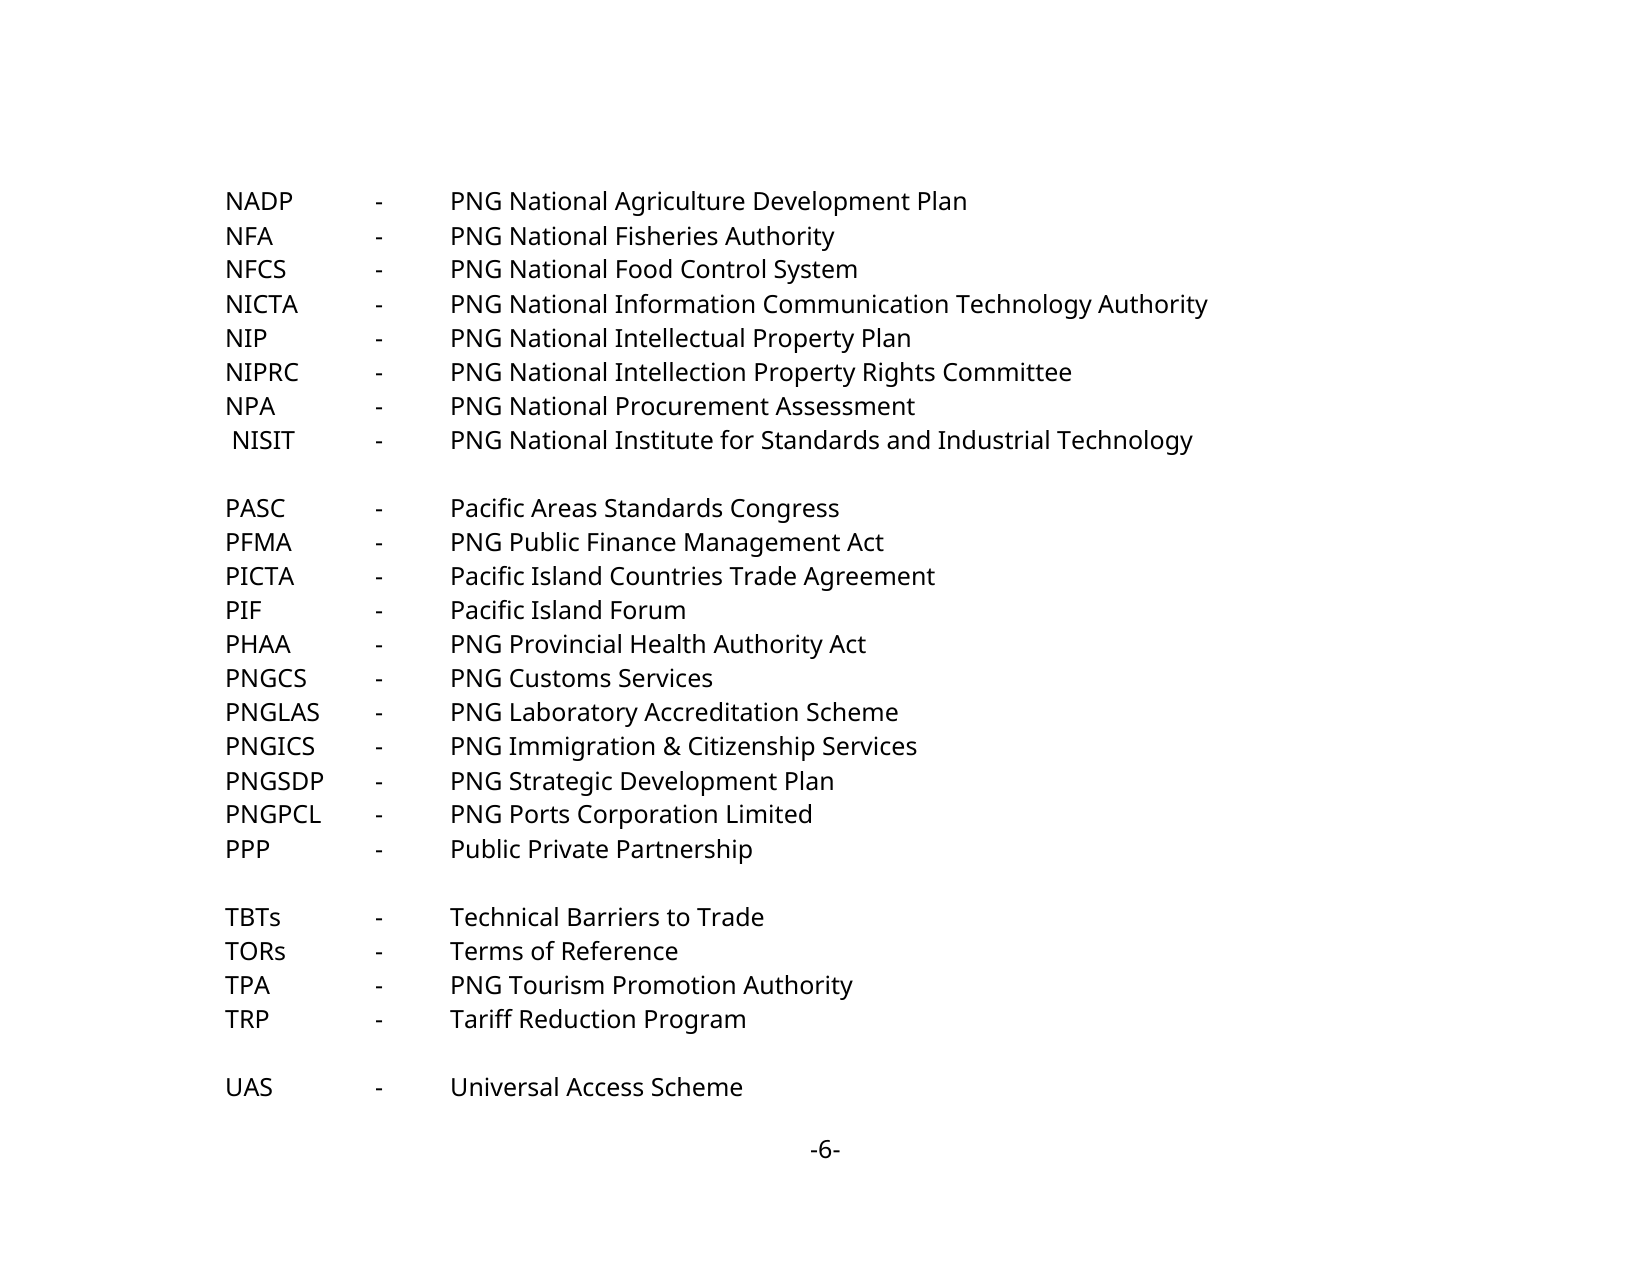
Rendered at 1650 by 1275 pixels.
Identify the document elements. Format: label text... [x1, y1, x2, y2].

text TORs - Terms of Reference [225, 933, 1500, 967]
text PHAA - PNG Provincial Health Authority Act [225, 627, 1500, 661]
text PNGPCL - PNG Ports Corporation Limited [225, 797, 1500, 831]
text PASC - Pacific Areas Standards Congress [225, 491, 1500, 525]
text NICTA - PNG National Information Communication Technology Authority [225, 286, 1500, 320]
text PNGICS - PNG Immigration & Citizenship Services [225, 729, 1500, 763]
text TPA - PNG Tourism Promotion Authority [225, 967, 1500, 1002]
text TRP - Tariff Reduction Program [225, 1002, 1500, 1036]
text PNGCS - PNG Customs Services [225, 661, 1500, 695]
text PIF - Pacific Island Forum [225, 593, 1500, 627]
text PNGSDP - PNG Strategic Development Plan [225, 763, 1500, 797]
text NFA - PNG National Fisheries Authority [225, 218, 1500, 252]
text NPA - PNG National Procurement Assessment [225, 388, 1500, 422]
text PNGLAS - PNG Laboratory Accreditation Scheme [225, 695, 1500, 729]
text NADP - PNG National Agriculture Development Plan [225, 184, 1500, 218]
text PICTA - Pacific Island Countries Trade Agreement [225, 559, 1500, 593]
text PPP - Public Private Partnership [225, 831, 1500, 865]
text NISIT - PNG National Institute for Standards and Industrial Technology [225, 422, 1500, 457]
text TBTs - Technical Barriers to Trade [225, 899, 1500, 933]
text NFCS - PNG National Food Control System [225, 252, 1500, 286]
text NIP - PNG National Intellectual Property Plan [225, 320, 1500, 354]
text PFMA - PNG Public Finance Management Act [225, 525, 1500, 559]
text NIPRC - PNG National Intellection Property Rights Committee [225, 354, 1500, 388]
text UAS - Universal Access Scheme [225, 1070, 1500, 1104]
